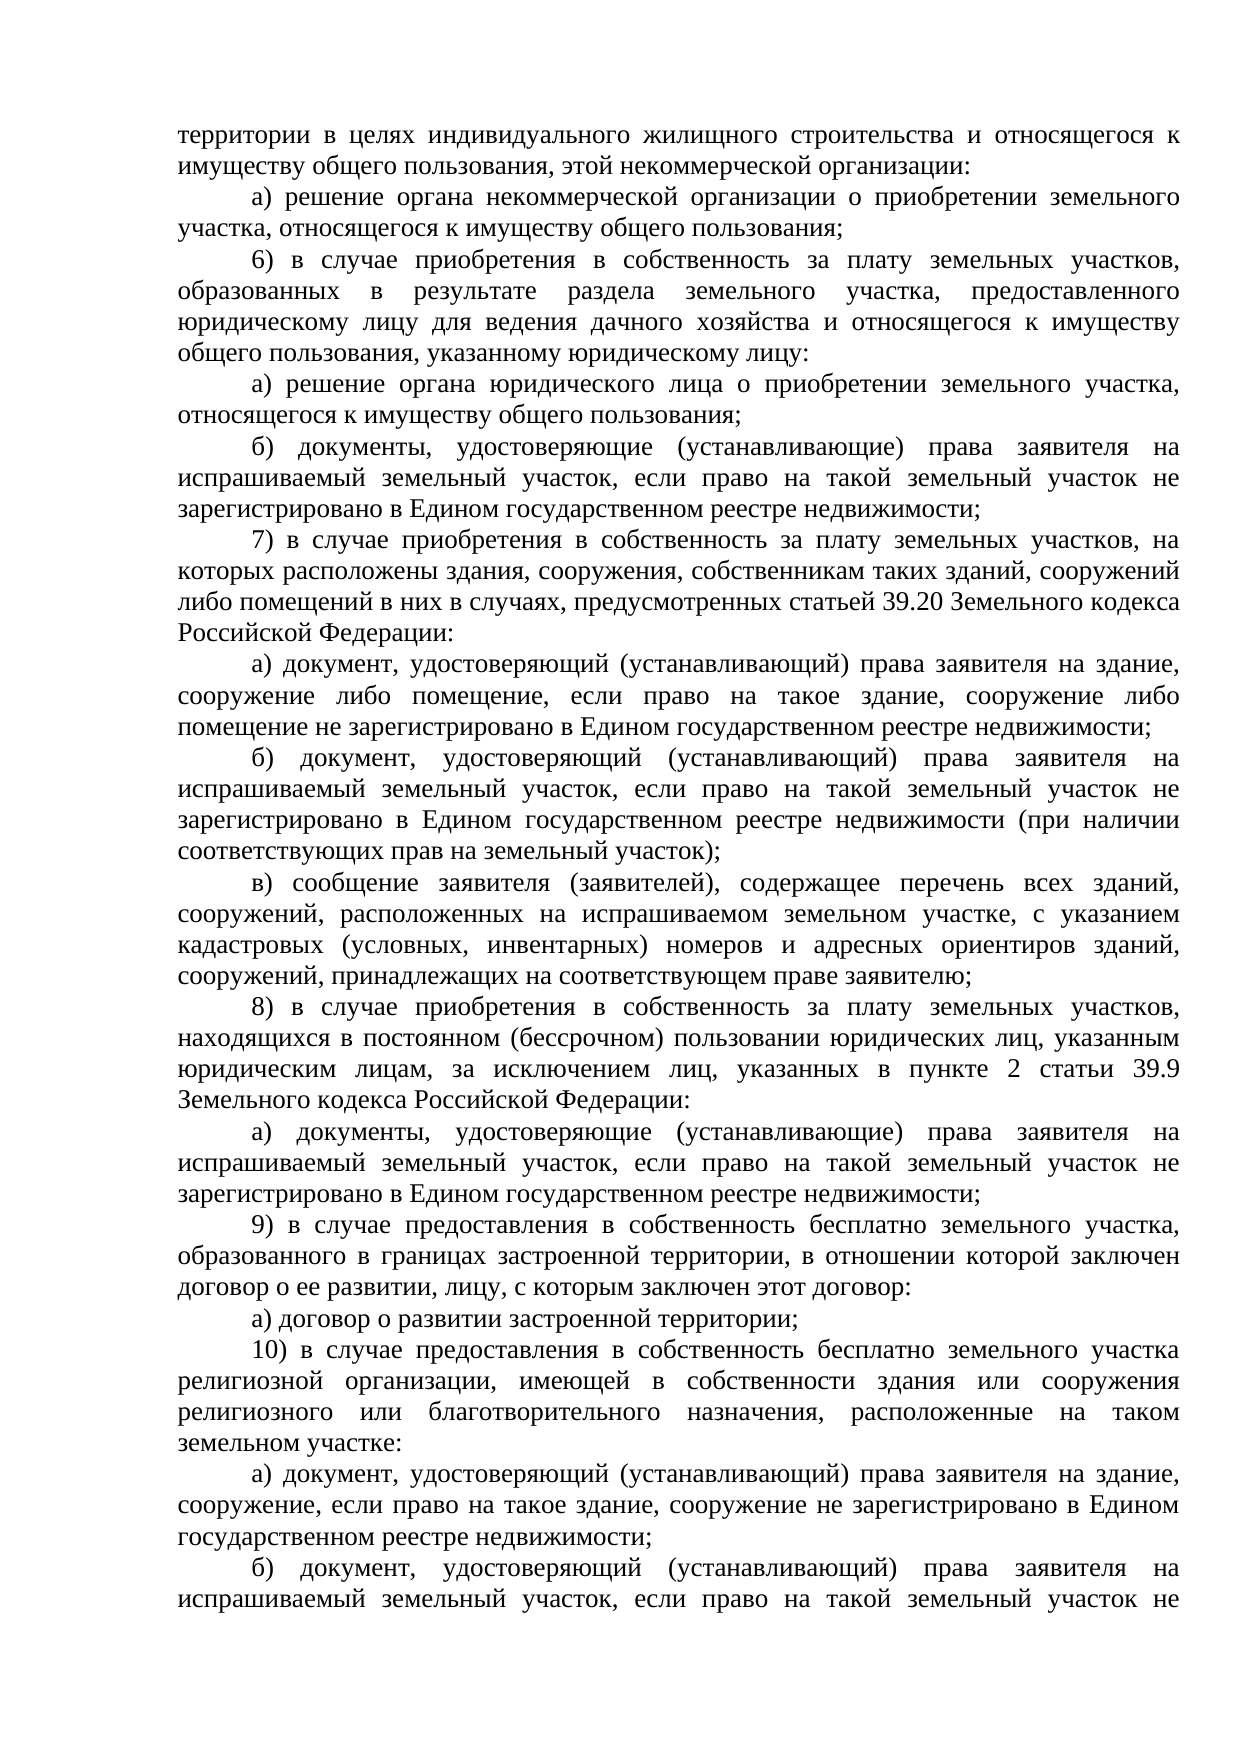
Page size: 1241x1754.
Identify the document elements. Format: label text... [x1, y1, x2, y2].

text 7) в случае приобретения в собственность за плату земельных участков, на которых расположены здания, сооружения, собственникам таких зданий, сооружений либо помещений в них в случаях, предусмотренных статьей 39.20 Земельного кодекса Российской Федерации: [177, 523, 1181, 648]
text 10) в случае предоставления в собственность бесплатно земельного участка религиозной организации, имеющей в собственности здания или сооружения религиозного или благотворительного назначения, расположенные на таком земельном участке: [177, 1333, 1181, 1457]
text а) решение органа юридического лица о приобретении земельного участка, относящегося к имуществу общего пользования; [177, 367, 1181, 429]
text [177, 1551, 1181, 1613]
text 8) в случае приобретения в собственность за плату земельных участков, находящихся в постоянном (бессрочном) пользовании юридических лиц, указанным юридическим лицам, за исключением лиц, указанных в пункте 2 статьи 39.9 Земельного кодекса Российской Федерации: [177, 990, 1181, 1115]
text б) документы, удостоверяющие (устанавливающие) права заявителя на испрашиваемый земельный участок, если право на такой земельный участок не зарегистрировано в Едином государственном реестре недвижимости; [177, 429, 1181, 523]
text а) решение органа некоммерческой организации о приобретении земельного участка, относящегося к имуществу общего пользования; [177, 180, 1181, 243]
text а) документ, удостоверяющий (устанавливающий) права заявителя на здание, сооружение, если право на такое здание, сооружение не зарегистрировано в Едином государственном реестре недвижимости; [177, 1457, 1181, 1551]
text в) сообщение заявителя (заявителей), содержащее перечень всех зданий, сооружений, расположенных на испрашиваемом земельном участке, с указанием кадастровых (условных, инвентарных) номеров и адресных ориентиров зданий, сооружений, принадлежащих на соответствующем праве заявителю; [177, 866, 1181, 990]
text а) документ, удостоверяющий (устанавливающий) права заявителя на здание, сооружение либо помещение, если право на такое здание, сооружение либо помещение не зарегистрировано в Едином государственном реестре недвижимости; [177, 648, 1181, 741]
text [177, 118, 1181, 180]
text а) договор о развитии застроенной территории; [177, 1302, 1181, 1333]
text 9) в случае предоставления в собственность бесплатно земельного участка, образованного в границах застроенной территории, в отношении которой заключен договор о ее развитии, лицу, с которым заключен этот договор: [177, 1208, 1181, 1302]
text а) документы, удостоверяющие (устанавливающие) права заявителя на испрашиваемый земельный участок, если право на такой земельный участок не зарегистрировано в Едином государственном реестре недвижимости; [177, 1115, 1181, 1208]
text 6) в случае приобретения в собственность за плату земельных участков, образованных в результате раздела земельного участка, предоставленного юридическому лицу для ведения дачного хозяйства и относящегося к имуществу общего пользования, указанному юридическому лицу: [177, 243, 1181, 367]
